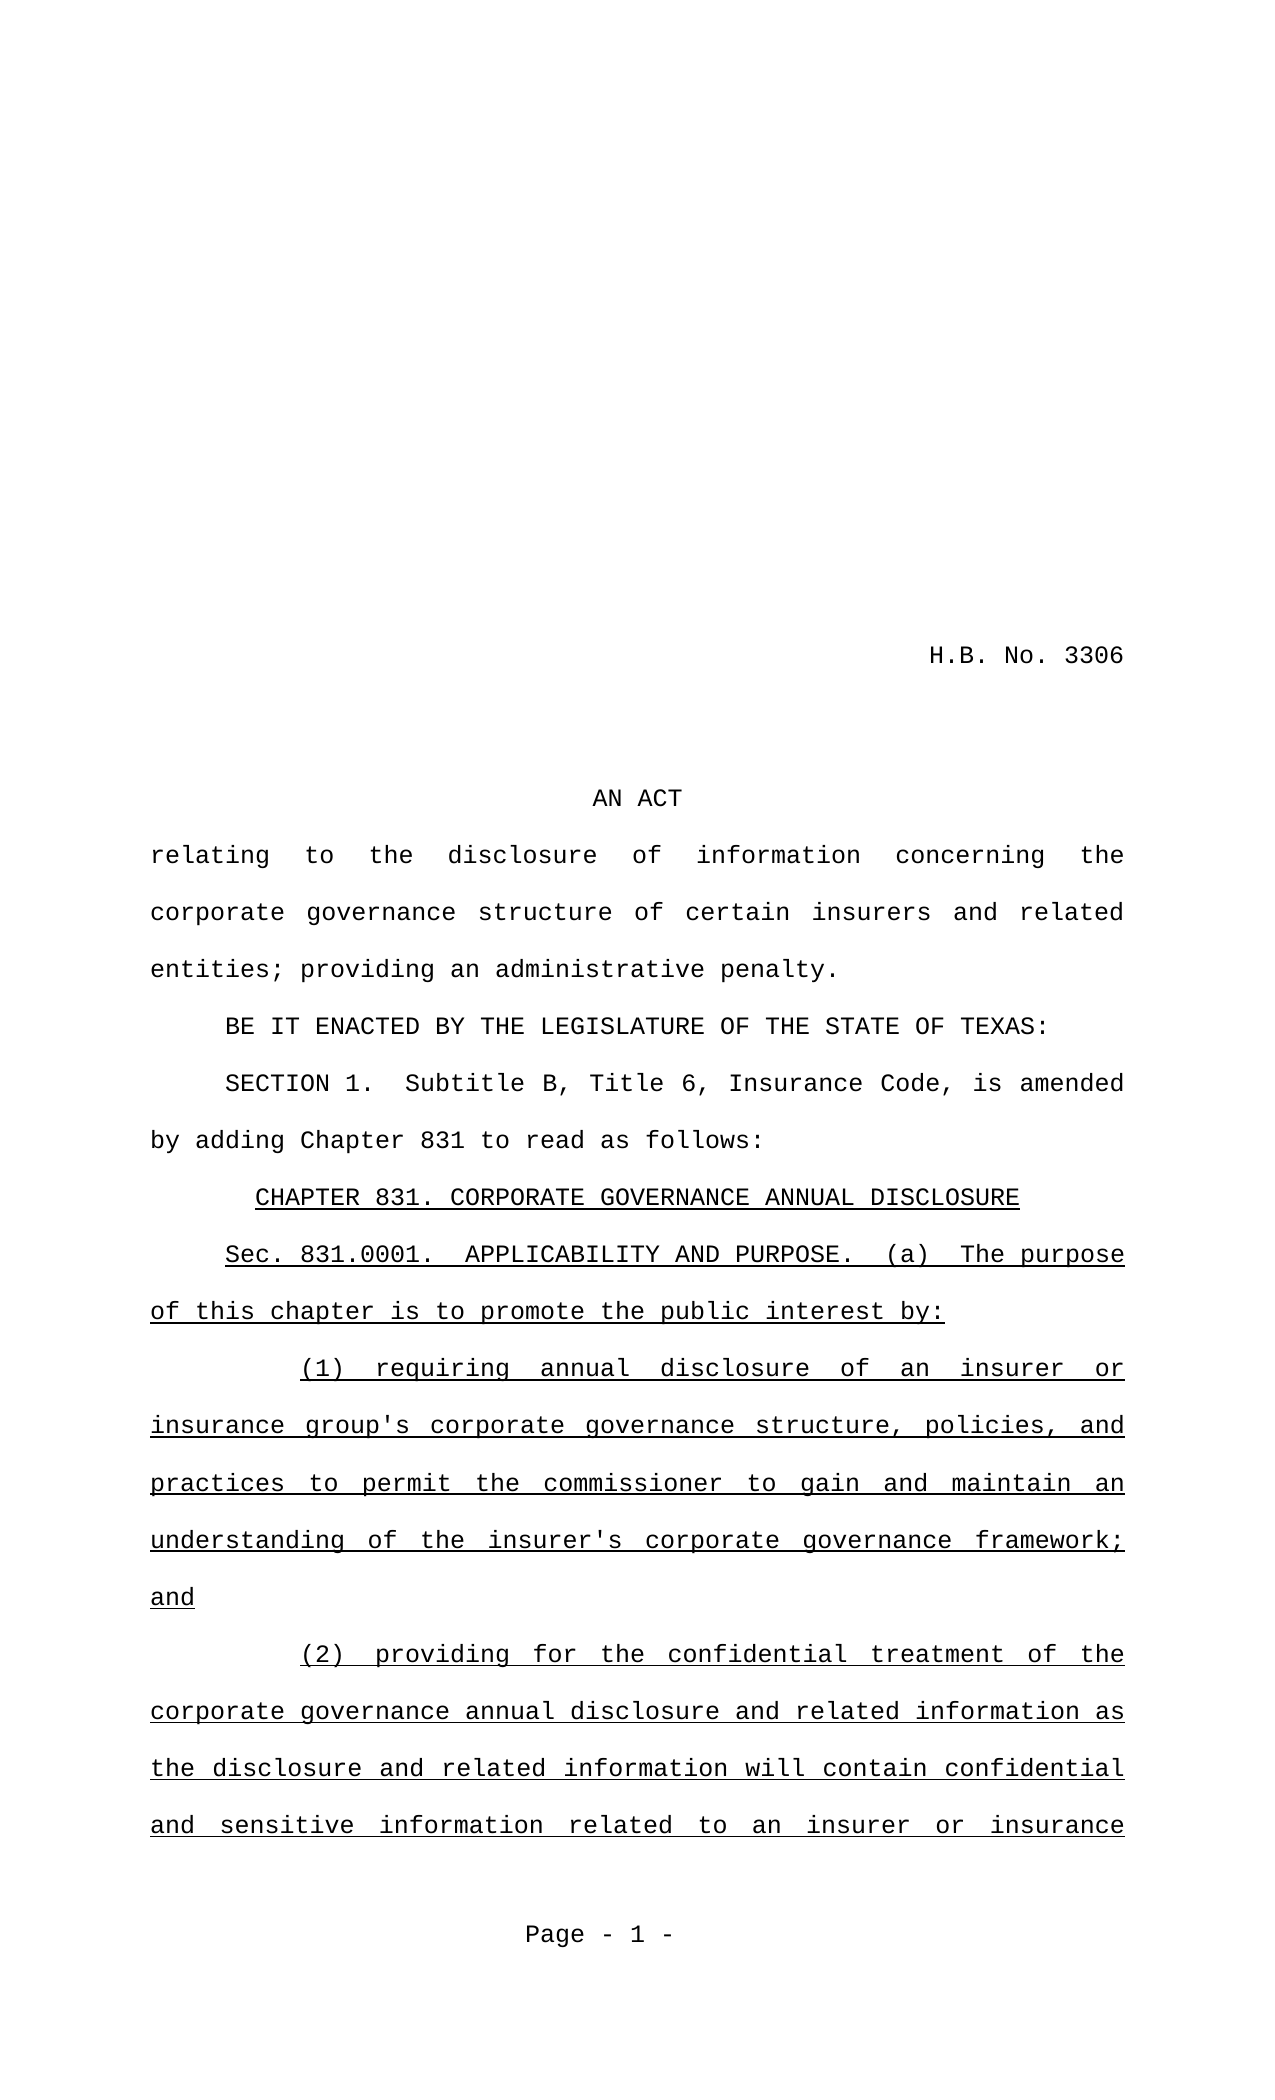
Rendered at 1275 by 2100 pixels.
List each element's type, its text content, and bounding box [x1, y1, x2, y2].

text BE IT ENACTED BY THE LEGISLATURE OF THE STATE OF TEXAS: [150, 1013, 1125, 1042]
text H.B. No. 3306 [150, 642, 1125, 671]
text (1) requiring annual disclosure of an insurer or insurance group's corporate governance structure, policies, and practices to permit the commissioner to gain and maintain an understanding of the insurer's corporate governance framework; and [150, 1552, 1125, 1613]
text relating to the disclosure of information concerning the corporate governance structure of certain insurers and related entities; providing an administrative penalty. [150, 842, 1125, 985]
text Sec. 831.0001. APPLICABILITY AND PURPOSE. (a) The purpose of this chapter is to promote the public interest by: [150, 1242, 1125, 1327]
text (1) requiring annual disclosure of an insurer or insurance group's corporate governance structure, policies, and practices to permit the commissioner to gain and maintain an understanding of the insurer's corporate governance framework; and [150, 1356, 1125, 1436]
text (1) requiring annual disclosure of an insurer or insurance group's corporate governance structure, policies, and practices to permit the commissioner to gain and maintain an understanding of the insurer's corporate governance framework; and [150, 1495, 1125, 1550]
text SECTION 1. Subtitle B, Title 6, Insurance Code, is amended by adding Chapter 831 to read as follows: [150, 1070, 1125, 1156]
text CHAPTER 831. CORPORATE GOVERNANCE ANNUAL DISCLOSURE [150, 1184, 1125, 1213]
text (1) requiring annual disclosure of an insurer or insurance group's corporate governance structure, policies, and practices to permit the commissioner to gain and maintain an understanding of the insurer's corporate governance framework; and [150, 1438, 1125, 1493]
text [150, 1780, 1125, 1836]
text AN ACT [150, 785, 1125, 813]
